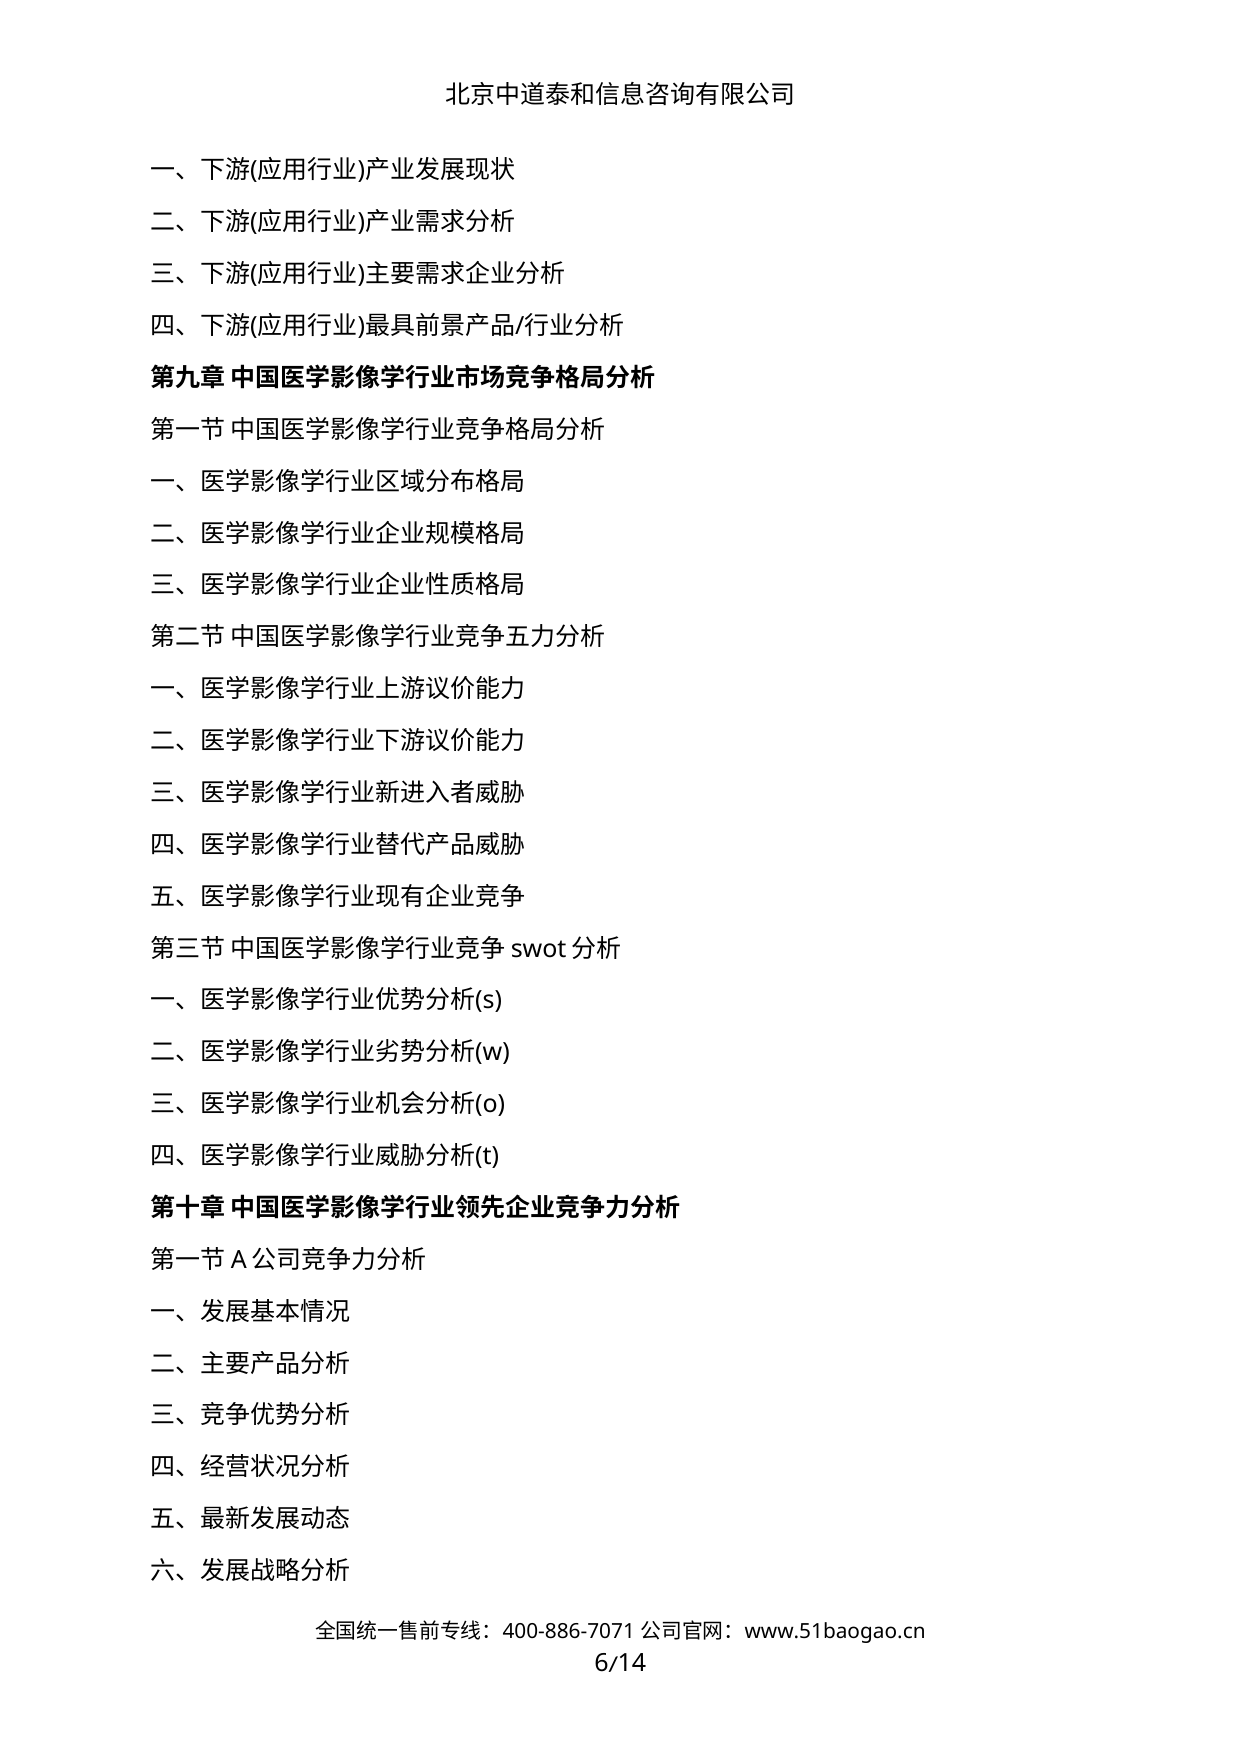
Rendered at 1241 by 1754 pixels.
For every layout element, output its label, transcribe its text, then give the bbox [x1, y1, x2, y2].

text 二、下游(应用行业)产业需求分析 [150, 202, 1090, 238]
text 三、医学影像学行业机会分析(o) [150, 1084, 1090, 1120]
text 第一节 中国医学影像学行业竞争格局分析 [150, 409, 1090, 446]
text 三、医学影像学行业企业性质格局 [150, 565, 1090, 601]
text 一、发展基本情况 [150, 1291, 1090, 1327]
text 三、竞争优势分析 [150, 1395, 1090, 1431]
text 第二节 中国医学影像学行业竞争五力分析 [150, 617, 1090, 653]
text 四、医学影像学行业替代产品威胁 [150, 824, 1090, 861]
text 三、医学影像学行业新进入者威胁 [150, 772, 1090, 809]
text 一、医学影像学行业上游议价能力 [150, 669, 1090, 705]
text 五、医学影像学行业现有企业竞争 [150, 876, 1090, 912]
text 二、医学影像学行业下游议价能力 [150, 721, 1090, 757]
text 二、医学影像学行业企业规模格局 [150, 513, 1090, 549]
text 第九章 中国医学影像学行业市场竞争格局分析 [150, 357, 1090, 394]
text 第三节 中国医学影像学行业竞争swot分析 [150, 928, 1090, 964]
text 五、最新发展动态 [150, 1499, 1090, 1535]
text 四、医学影像学行业威胁分析(t) [150, 1136, 1090, 1172]
text 六、发展战略分析 [150, 1551, 1090, 1587]
text 二、医学影像学行业劣势分析(w) [150, 1032, 1090, 1068]
text 第十章 中国医学影像学行业领先企业竞争力分析 [150, 1187, 1090, 1224]
text 三、下游(应用行业)主要需求企业分析 [150, 254, 1090, 290]
text 一、医学影像学行业区域分布格局 [150, 461, 1090, 497]
text 一、医学影像学行业优势分析(s) [150, 980, 1090, 1016]
text 第一节 A公司竞争力分析 [150, 1239, 1090, 1276]
text 四、下游(应用行业)最具前景产品/行业分析 [150, 306, 1090, 342]
text 一、下游(应用行业)产业发展现状 [150, 150, 1090, 186]
text 二、主要产品分析 [150, 1343, 1090, 1379]
text 四、经营状况分析 [150, 1447, 1090, 1483]
